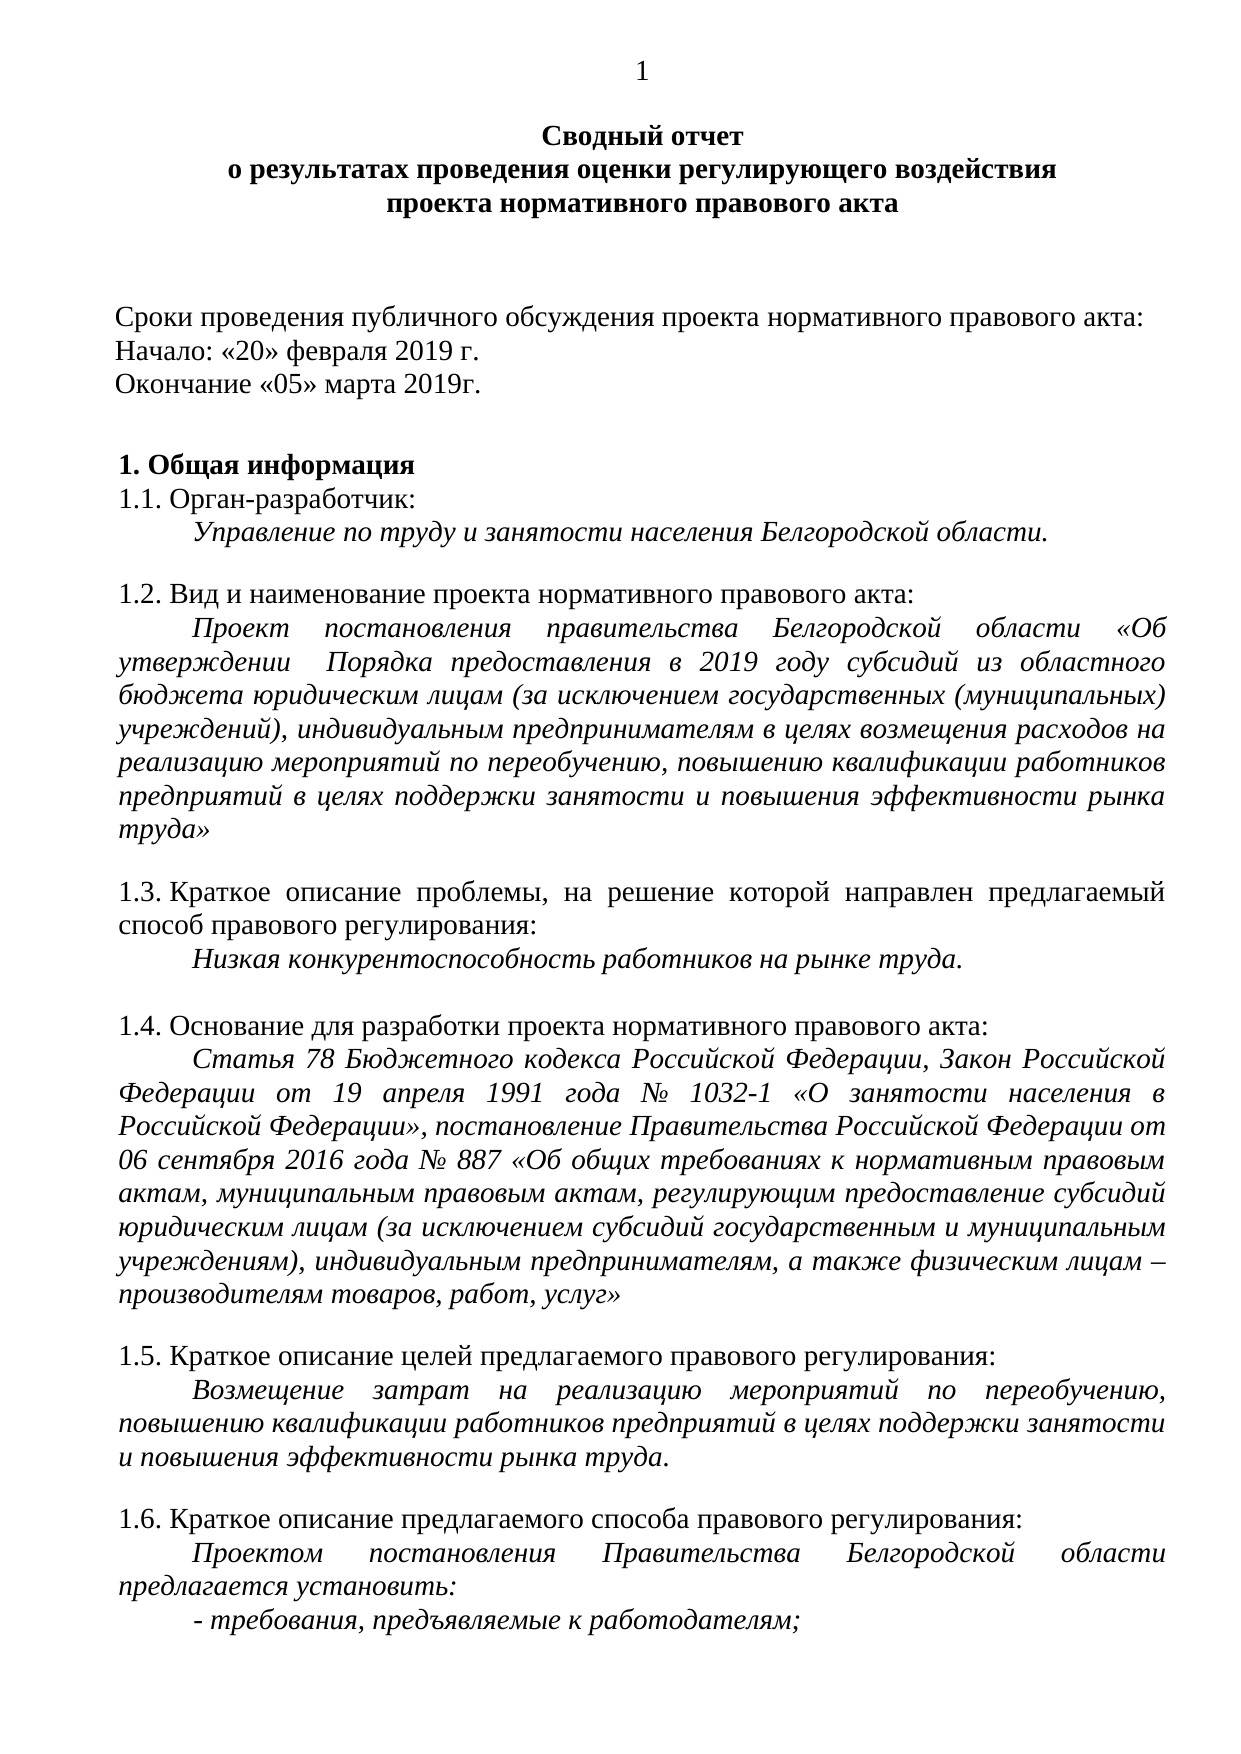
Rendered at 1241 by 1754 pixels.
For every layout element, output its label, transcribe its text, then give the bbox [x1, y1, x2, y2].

text 1.4. Основание для разработки проекта нормативного правового акта: [118, 1008, 1166, 1041]
text Сводный отчет о результатах проведения оценки регулирующего воздействия проекта нормативного правового акта [118, 118, 1166, 219]
text 1.6. Краткое описание предлагаемого способа правового регулирования: [118, 1501, 1166, 1535]
text Низкая конкурентоспособность работников на рынке труда. [118, 941, 1166, 974]
text 1.5. Краткое описание целей предлагаемого правового регулирования: [118, 1338, 1166, 1372]
table_header Сроки проведения публичного обсуждения проекта нормативного правового акта: Начало: «20» февраля 2019 г. Окончание «05» марта 2019г. [103, 286, 1181, 414]
text 1.1. Орган-разработчик: [118, 481, 1166, 514]
text Проект постановления правительства Белгородской области «Об утверждении Порядка предоставления в 2019 году субсидий из областного бюджета юридическим лицам (за исключением государственных (муниципальных) учреждений), индивидуальным предпринимателям в целях возмещения расходов на реализацию мероприятий по переобучению, повышению квалификации работников предприятий в целях поддержки занятости и повышения эффективности рынка труда» [118, 610, 1166, 845]
text Управление по труду и занятости населения Белгородской области. [118, 514, 1166, 548]
text Возмещение затрат на реализацию мероприятий по переобучению, повышению квалификации работников предприятий в целях поддержки занятости и повышения эффективности рынка труда. [118, 1372, 1166, 1473]
text Проектом постановления Правительства Белгородской области предлагается установить: [118, 1535, 1166, 1602]
text Статья 78 Бюджетного кодекса Российской Федерации, Закон Российской Федерации от 19 апреля 1991 года № 1032-1 «О занятости населения в Российской Федерации», постановление Правительства Российской Федерации от 06 сентября 2016 года № 887 «Об общих требованиях к нормативным правовым актам, муниципальным правовым актам, регулирующим предоставление субсидий юридическим лицам (за исключением субсидий государственным и муниципальным учреждениям), индивидуальным предпринимателям, а также физическим лицам – производителям товаров, работ, услуг» [118, 1041, 1166, 1310]
text 1. Общая информация [118, 447, 1166, 481]
text 1.2. Вид и наименование проекта нормативного правового акта: [118, 577, 1166, 610]
text 1.3. Краткое описание проблемы, на решение которой направлен предлагаемый способ правового регулирования: [118, 874, 1166, 941]
text - требования, предъявляемые к работодателям; [118, 1602, 1166, 1636]
